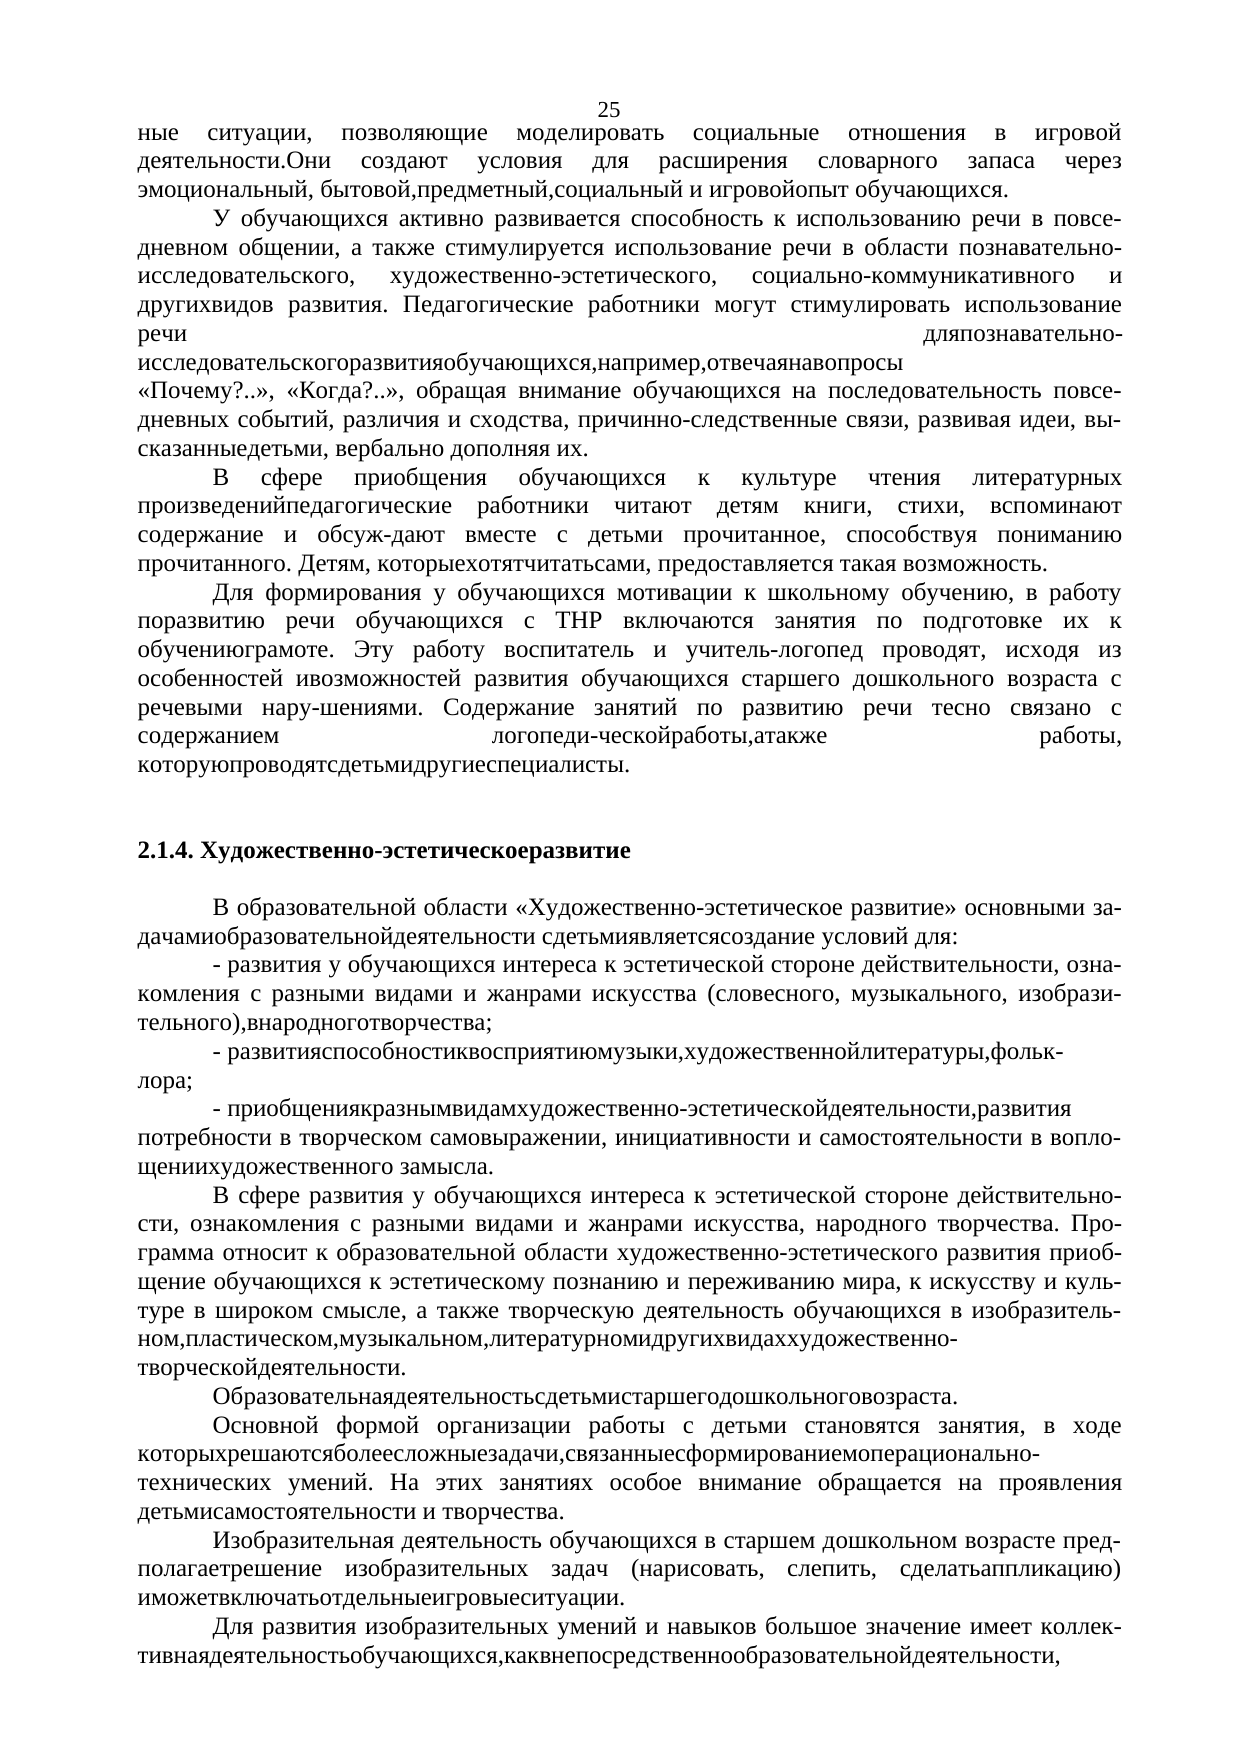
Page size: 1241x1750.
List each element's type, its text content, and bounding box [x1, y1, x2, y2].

text Для формирования у обучающихся мотивации к школьному обучению, в работу поразвитию речи обучающихся с ТНР включаются занятия по подготовке их к обучениюграмоте. Эту работу воспитатель и учитель-логопед проводят, исходя из особенностей ивозможностей развития обучающихся старшего дошкольного возраста с речевыми нару-шениями. Содержание занятий по развитию речи тесно связано с содержанием логопеди-ческойработы,атакже работы, которуюпроводятсдетьмидругиеспециалисты. [137, 577, 1122, 778]
text Для развития изобразительных умений и навыков большое значение имеет коллек-тивнаядеятельностьобучающихся,каквнепосредственнообразовательнойдеятельности, [137, 1611, 1123, 1668]
list развитияспособностиквосприятиюмузыки,художественнойлитературы,фольк- [212, 1036, 1186, 1065]
text Образовательнаядеятельностьсдетьмистаршегодошкольноговозраста. [212, 1381, 1186, 1410]
list развития у обучающихся интереса к эстетической стороне действительности, озна-комления с разными видами и жанрами искусства (словесного, музыкального, изобрази-тельного),внародноготворчества; [137, 949, 1123, 1036]
subtitle Художественно-эстетическоеразвитие [137, 835, 1186, 864]
text потребности в творческом самовыражении, инициативности и самостоятельности в вопло-щениихудожественного замысла. [137, 1122, 1122, 1180]
text ные ситуации, позволяющие моделировать социальные отношения в игровой деятельности.Они создают условия для расширения словарного запаса через эмоциональный, бытовой,предметный,социальный и игровойопыт обучающихся. [137, 117, 1123, 203]
list приобщениякразнымвидамхудожественно-эстетическойдеятельности,развития [212, 1093, 1186, 1122]
text В сфере приобщения обучающихся к культуре чтения литературных произведенийпедагогические работники читают детям книги, стихи, вспоминают содержание и обсуж-дают вместе с детьми прочитанное, способствуя пониманию прочитанного. Детям, которыехотятчитатьсами, предоставляется такая возможность. [137, 462, 1123, 577]
text В образовательной области «Художественно-эстетическое развитие» основными за-дачамиобразовательнойдеятельности сдетьмиявляетсясоздание условий для: [137, 892, 1122, 949]
text У обучающихся активно развивается способность к использованию речи в повсе-дневном общении, а также стимулируется использование речи в области познавательно-исследовательского, художественно-эстетического, социально-коммуникативного и другихвидов развития. Педагогические работники могут стимулировать использование речи дляпознавательно-исследовательскогоразвитияобучающихся,например,отвечаянавопросы [137, 203, 1123, 375]
text В сфере развития у обучающихся интереса к эстетической стороне действительно-сти, ознакомления с разными видами и жанрами искусства, народного творчества. Про-грамма относит к образовательной области художественно-эстетического развития приоб-щение обучающихся к эстетическому познанию и переживанию мира, к искусству и куль-туре в широком смысле, а также творческую деятельность обучающихся в изобразитель-ном,пластическом,музыкальном,литературномидругихвидаххудожественно-творческойдеятельности. [137, 1180, 1123, 1381]
text «Почему?..», «Когда?..», обращая внимание обучающихся на последовательность повсе-дневных событий, различия и сходства, причинно-следственные связи, развивая идеи, вы-сказанныедетьми, вербально дополняя их. [137, 375, 1122, 462]
text лора; [137, 1065, 1186, 1093]
text Изобразительная деятельность обучающихся в старшем дошкольном возрасте пред-полагаетрешение изобразительных задач (нарисовать, слепить, сделатьаппликацию) иможетвключатьотдельныеигровыеситуации. [137, 1525, 1122, 1611]
text Основной формой организации работы с детьми становятся занятия, в ходе которыхрешаютсяболеесложныезадачи,связанныесформированиемоперационально-технических умений. На этих занятиях особое внимание обращается на проявления детьмисамостоятельности и творчества. [137, 1410, 1123, 1525]
